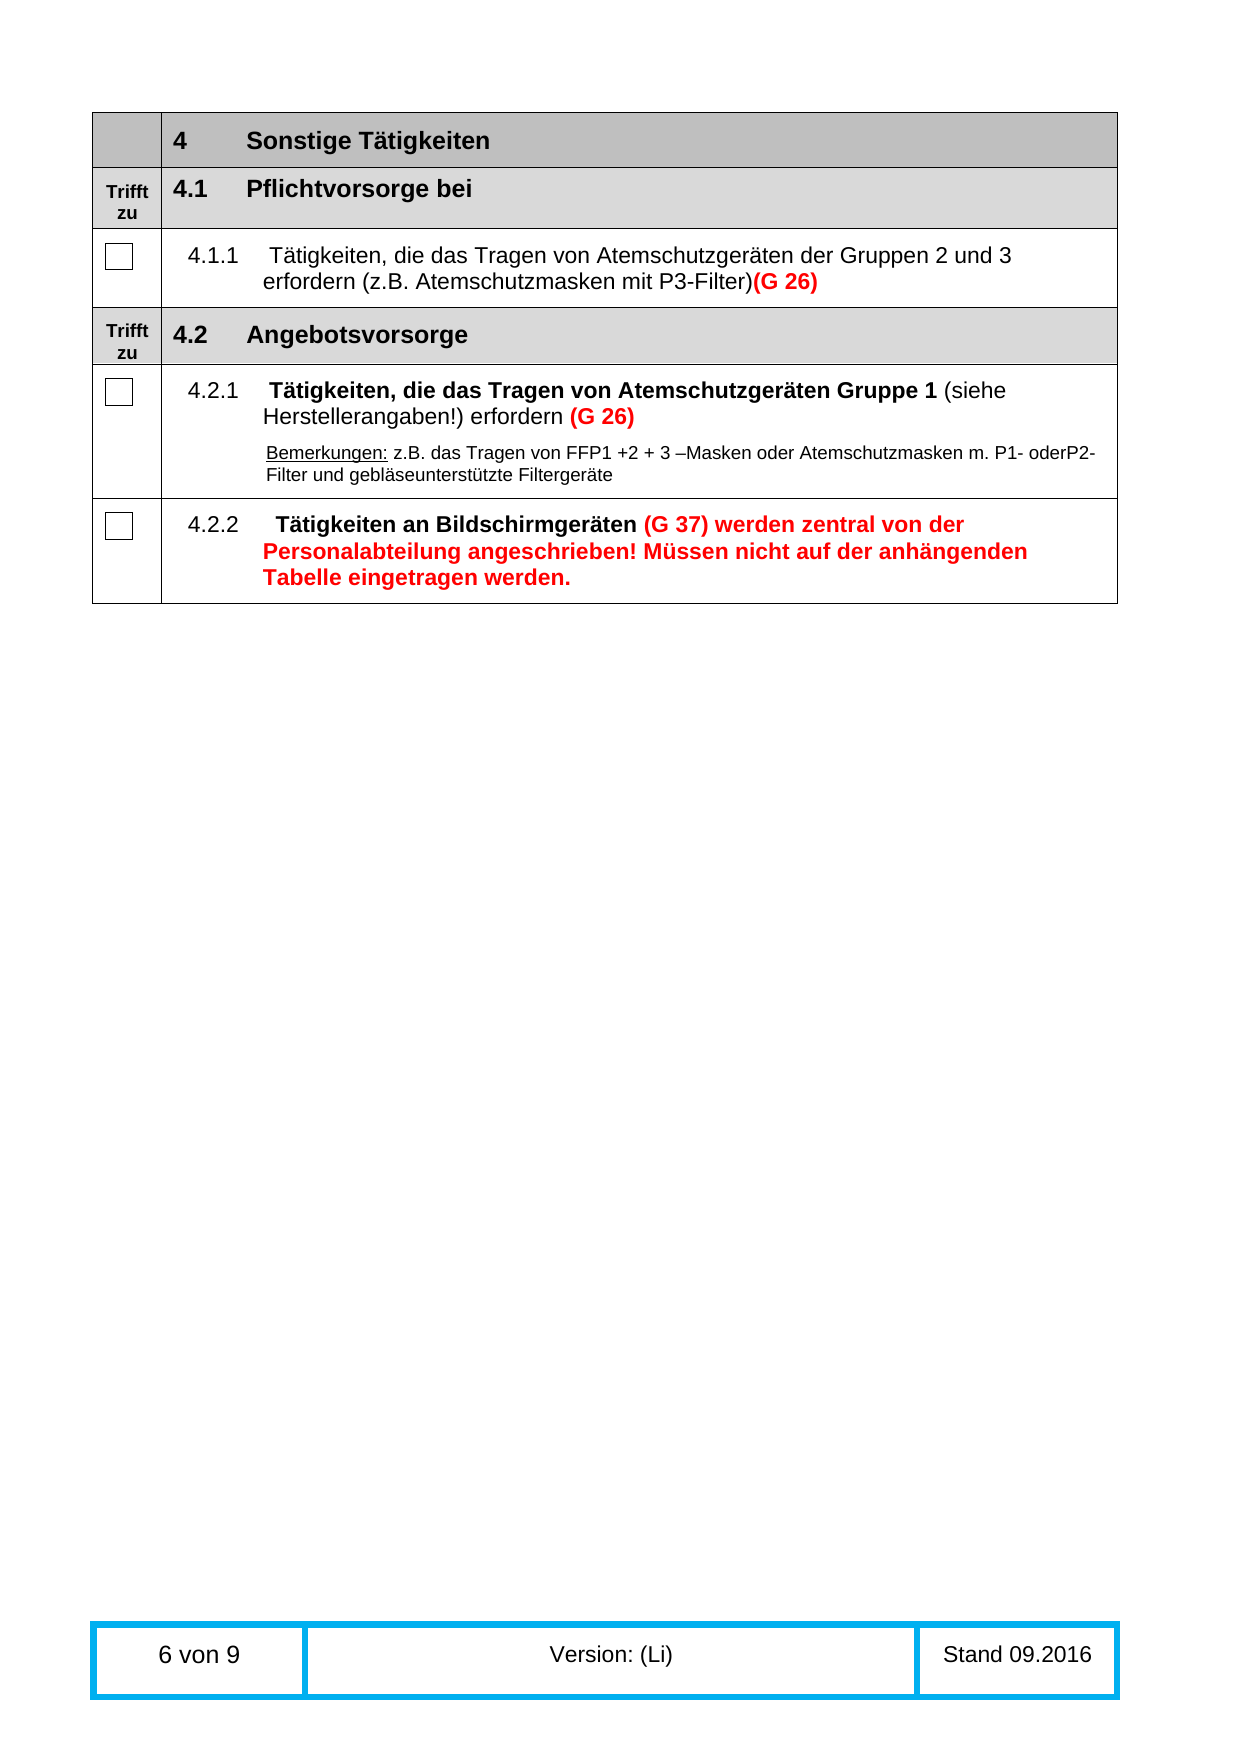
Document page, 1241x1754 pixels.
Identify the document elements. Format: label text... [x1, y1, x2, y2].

table_cell Tätigkeiten an Bildschirmgeräten (G 37) werden zentral von der Personalabteilung angeschrieben! Müssen nicht auf der anhängenden Tabelle eingetragen werden. [162, 499, 1117, 603]
table_cell [93, 365, 161, 498]
table_cell [93, 229, 161, 307]
table_cell Trifft zu [93, 168, 161, 228]
table_cell Pflichtvorsorge bei [162, 168, 1117, 228]
table_cell Trifft zu [93, 308, 161, 363]
table_cell [93, 499, 161, 603]
table_header [93, 113, 161, 167]
table_cell Tätigkeiten, die das Tragen von Atemschutzgeräten der Gruppen 2 und 3 erfordern (z.B. Atemschutzmasken mit P3-Filter)(G 26) [162, 229, 1117, 307]
table_cell Angebotsvorsorge [162, 308, 1117, 363]
table_header Sonstige Tätigkeiten [162, 113, 1117, 167]
table_cell Tätigkeiten, die das Tragen von Atemschutzgeräten Gruppe 1 (siehe Herstellerangaben!) erfordern (G 26) Bemerkungen: z.B. das Tragen von FFP1 +2 + 3 –Masken oder Atemschutzmasken m. P1- oderP2-Filter und gebläseunterstützte Filtergeräte [162, 365, 1117, 498]
